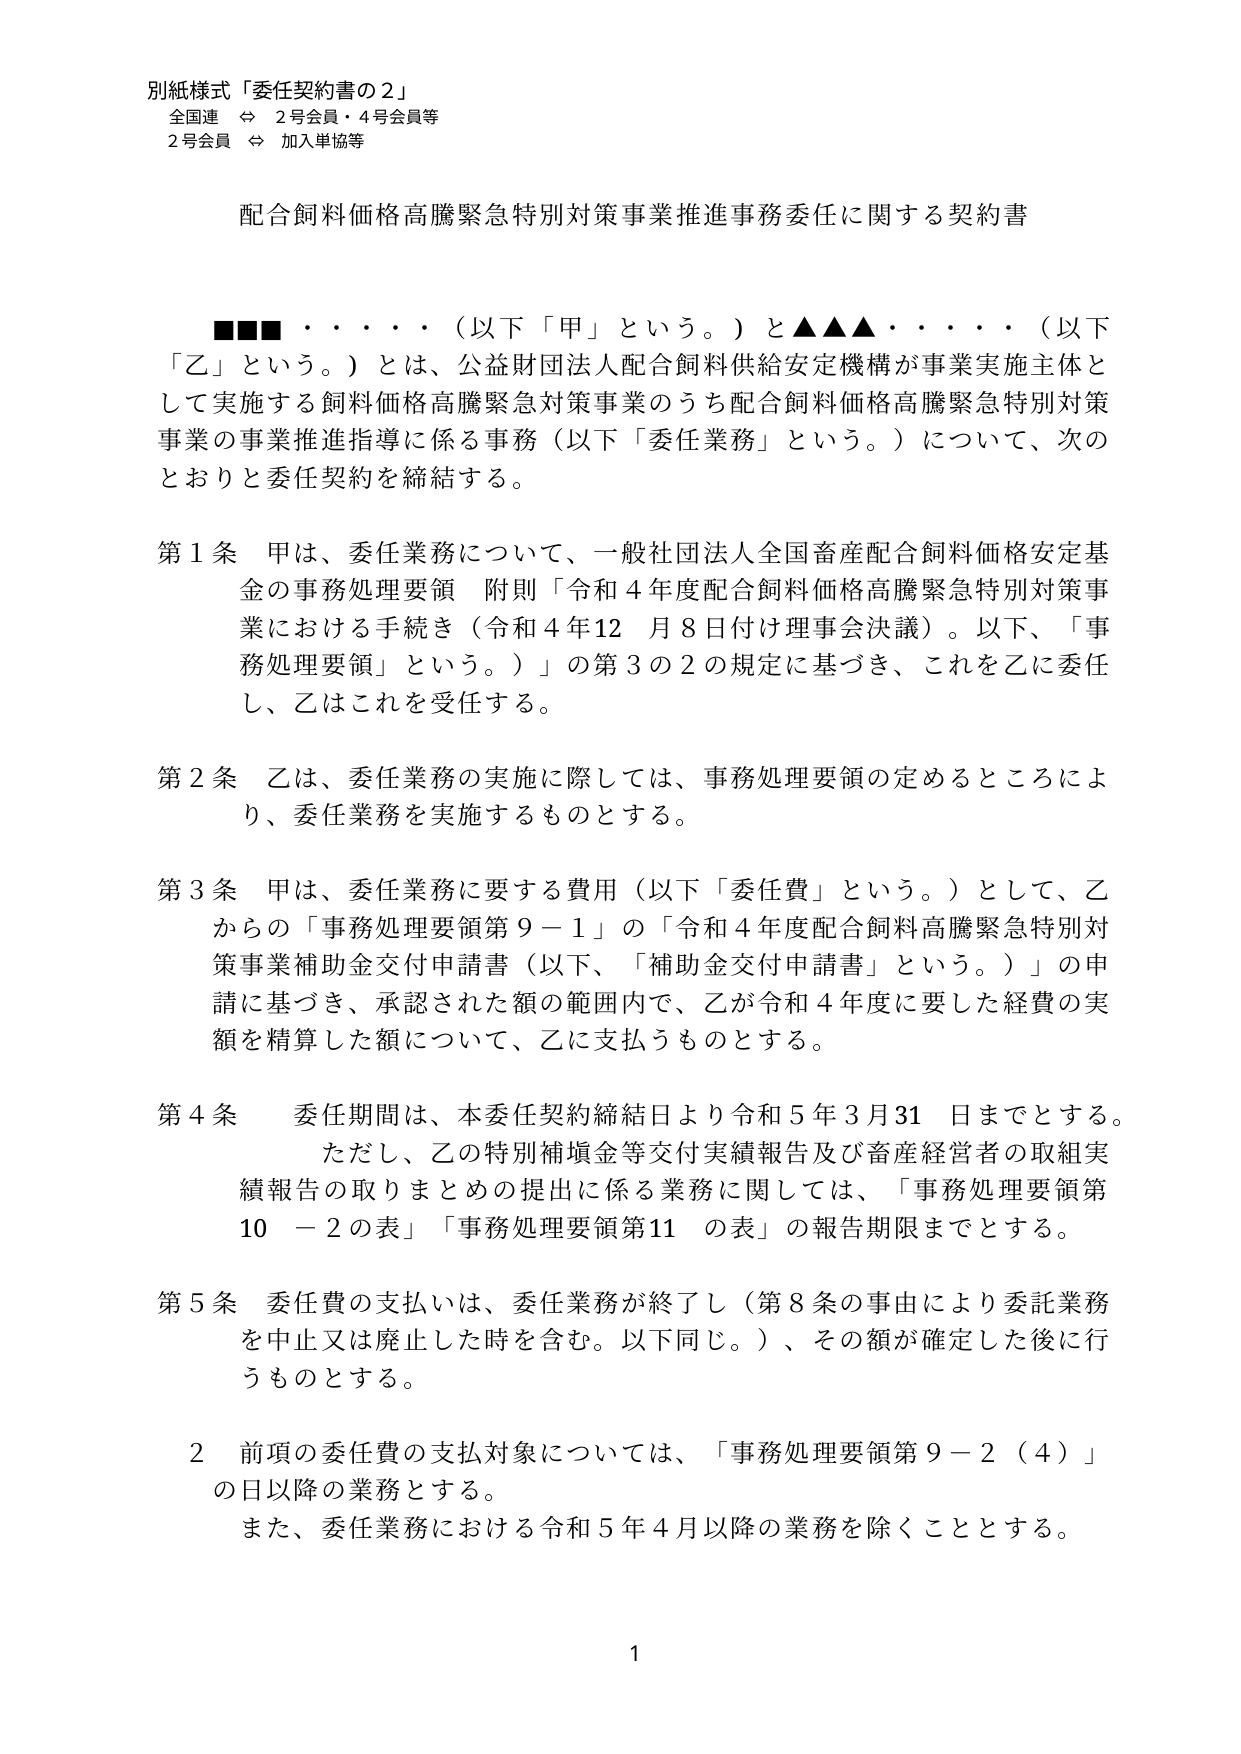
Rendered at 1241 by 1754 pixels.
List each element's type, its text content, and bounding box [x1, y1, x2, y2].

text 配合飼料価格高騰緊急特別対策事業推進事務委任に関する契約書 [157, 195, 1112, 233]
text 第５条 委任費の支払いは、委任業務が終了し（第８条の事由により委託業務を中止又は廃止した時を含む。以下同じ。）、その額が確定した後に行うものとする。 [157, 1283, 1112, 1395]
text 第２条 乙は、委任業務の実施に際しては、事務処理要領の定めるところにより、委任業務を実施するものとする。 [157, 758, 1112, 833]
text ■■■・・・・・（以下「甲」という。)と▲▲▲・・・・・（以下「乙」という。)とは、公益財団法人配合飼料供給安定機構が事業実施主体として実施する飼料価格高騰緊急対策事業のうち配合飼料価格高騰緊急特別対策事業の事業推進指導に係る事務（以下「委任業務」という。）について、次のとおりと委任契約を締結する。 [157, 308, 1112, 495]
text 第１条 甲は、委任業務について、一般社団法人全国畜産配合飼料価格安定基金の事務処理要領 附則「令和４年度配合飼料価格高騰緊急特別対策事業における手続き（令和４年12月８日付け理事会決議）。以下、「事務処理要領」という。）」の第３の２の規定に基づき、これを乙に委任し、乙はこれを受任する。 [157, 533, 1112, 720]
text 第４条 委任期間は、本委任契約締結日より令和５年３月31日までとする。 ただし、乙の特別補塡金等交付実績報告及び畜産経営者の取組実績報告の取りまとめの提出に係る業務に関しては、「事務処理要領第10－２の表」「事務処理要領第11の表」の報告期限までとする。 [157, 1095, 1112, 1245]
text ２ 前項の委任費の支払対象については、「事務処理要領第９－２（４）」の日以降の業務とする。 [182, 1433, 1112, 1508]
text 第３条 甲は、委任業務に要する費用（以下「委任費」という。）として、乙からの「事務処理要領第９－１」の「令和４年度配合飼料高騰緊急特別対策事業補助金交付申請書（以下、「補助金交付申請書」という。）」の申請に基づき、承認された額の範囲内で、乙が令和４年度に要した経費の実額を精算した額について、乙に支払うものとする。 [157, 870, 1112, 1058]
text また、委任業務における令和５年４月以降の業務を除くこととする。 [206, 1508, 1112, 1545]
